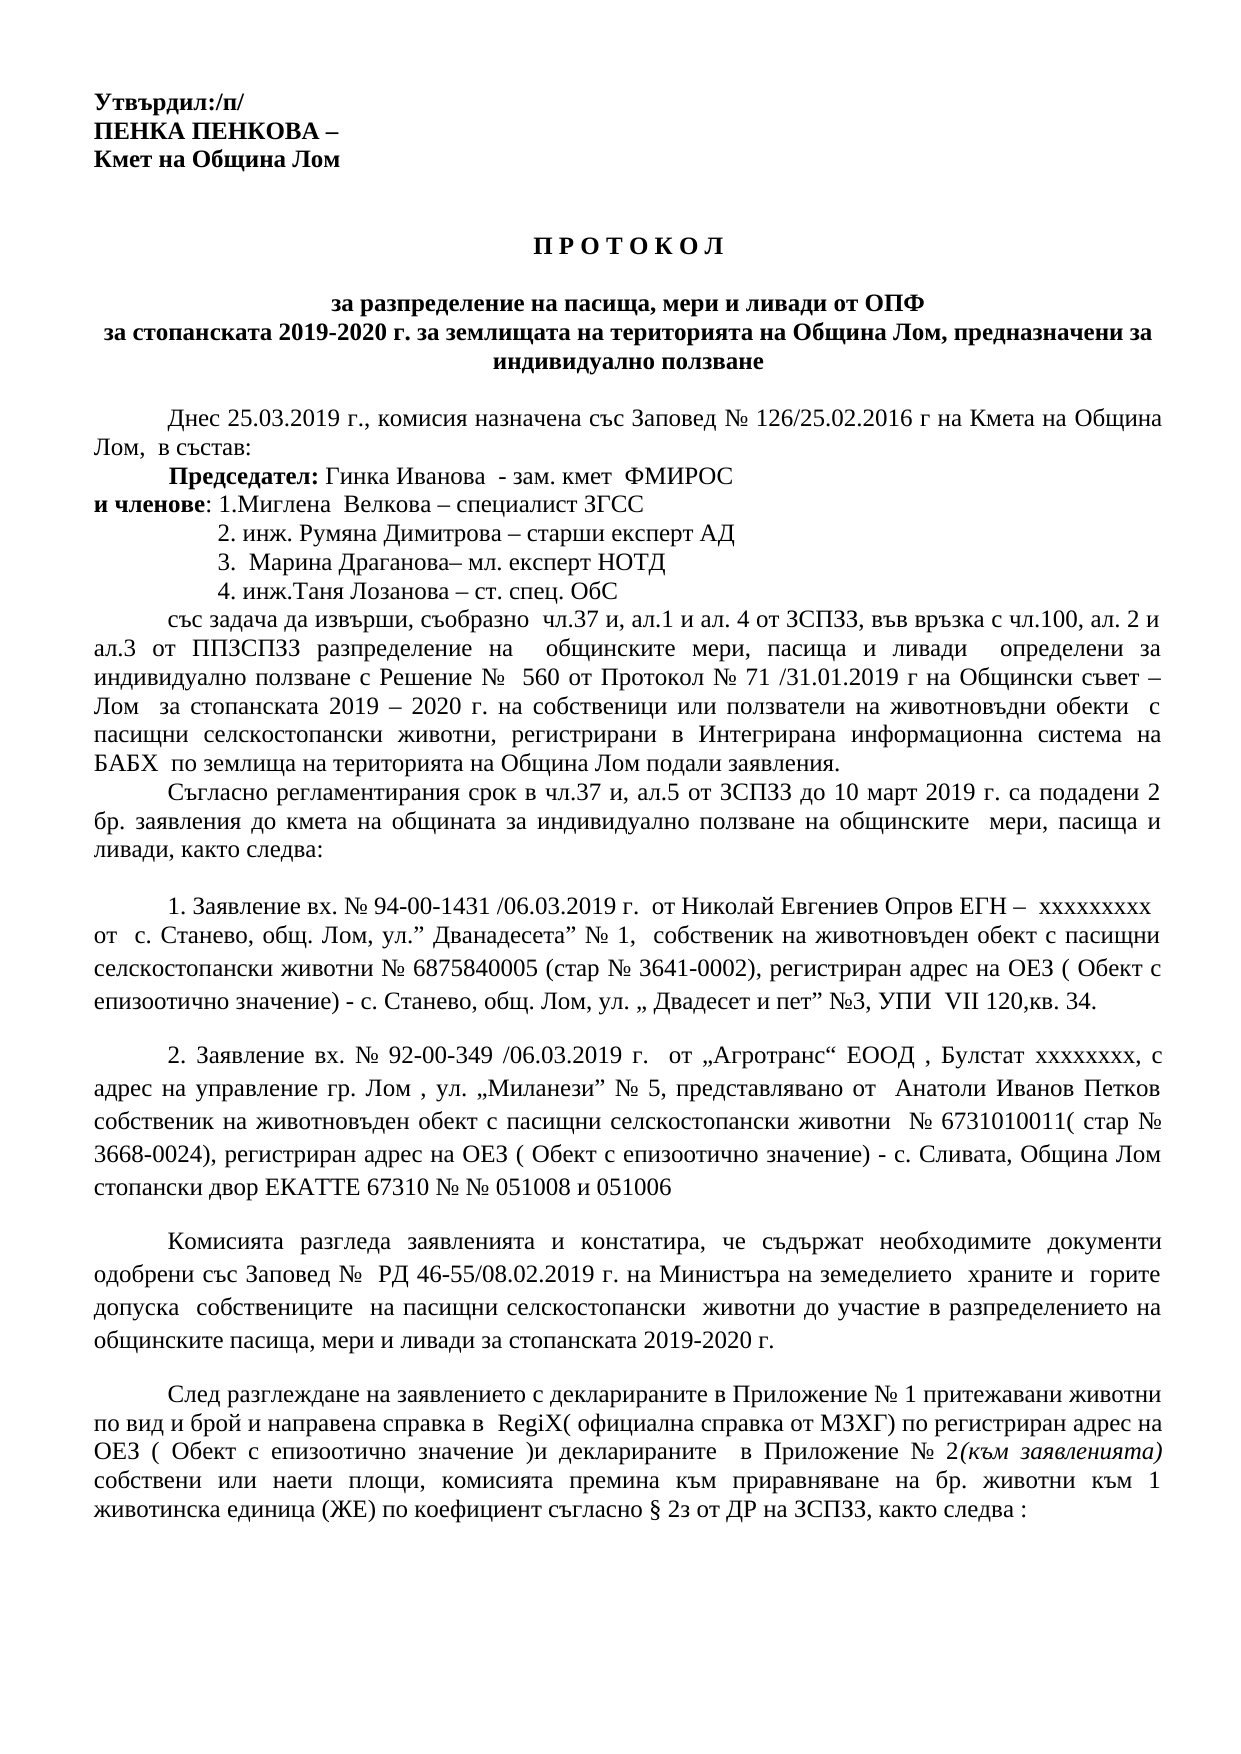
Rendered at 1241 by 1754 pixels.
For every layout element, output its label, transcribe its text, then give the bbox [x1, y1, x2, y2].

text и членове: 1.Миглена Велкова – специалист ЗГСС [94, 489, 1162, 518]
text за стопанската 2019-2020 г. за землищата на територията на Община Лом, предназначени за индивидуално ползване [94, 317, 1162, 374]
text ПЕНКА ПЕНКОВА – [94, 116, 1162, 144]
text Днес 25.03.2019 г., комисия назначена със Заповед № 126/25.02.2016 г на Кмета на Община Лом, в състав: [94, 403, 1162, 461]
text Кмет на Община Лом [94, 144, 1162, 173]
text 4. инж.Таня Лозанова – ст. спец. ОбС [94, 576, 1162, 604]
text Утвърдил:/п/ [94, 87, 1162, 116]
text 2. инж. Румяна Димитрова – старши експерт АД [94, 518, 1162, 547]
text 2. Заявление вх. № 92-00-349 /06.03.2019 г. от „Агротранс“ ЕООД , Булстат xxxxxxxx, с адрес на управление гр. Лом , ул. „Миланези” № 5, представлявано от Анатоли Иванов Петков собственик на животновъден обект с пасищни селскостопански животни № 6731010011( стар № 3668-0024), регистриран адрес на ОЕЗ ( Обект с епизоотично значение) - с. Сливата, Община Лом стопански двор ЕКАТТЕ 67310 № № 051008 и 051006 [94, 1040, 1162, 1201]
text Комисията разгледа заявленията и констатира, че съдържат необходимите документи одобрени със Заповед № РД 46-55/08.02.2019 г. на Министъра на земеделието храните и горите допуска собствениците на пасищни селскостопански животни до участие в разпределението на общинските пасища, мери и ливади за стопанската 2019-2020 г. [94, 1226, 1162, 1354]
text със задача да извърши, съобразно чл.37 и, ал.1 и ал. 4 от ЗСПЗЗ, във връзка с чл.100, ал. 2 и ал.3 от ППЗСПЗЗ разпределение на общинските мери, пасища и ливади определени за индивидуално ползване с Решение № 560 от Протокол № 71 /31.01.2019 г на Общински съвет – Лом за стопанската 2019 – 2020 г. на собственици или ползватели на животновъдни обекти с пасищни селскостопански животни, регистрирани в Интегрирана информационна система на БАБХ по землища на територията на Община Лом подали заявления. [94, 604, 1162, 777]
text След разглеждане на заявлението с декларираните в Приложение № 1 притежавани животни по вид и брой и направена справка в RegiX( официална справка от МЗХГ) по регистриран адрес на ОЕЗ ( Обект с епизоотично значение )и декларираните в Приложение № 2(към заявленията) собствени или наети площи, комисията премина към приравняване на бр. животни към 1 животинска единица (ЖЕ) по коефициент съгласно § 2з от ДР на ЗСПЗЗ, както следва : [94, 1379, 1162, 1523]
text Съгласно регламентирания срок в чл.37 и, ал.5 от ЗСПЗЗ до 10 март 2019 г. са подадени 2 бр. заявления до кмета на общината за индивидуално ползване на общинските мери, пасища и ливади, както следва: [94, 777, 1162, 863]
text П Р О Т О К О Л [94, 231, 1162, 259]
text 3. Марина Драганова– мл. експерт НОТД [94, 547, 1162, 576]
text Председател: Гинка Иванова - зам. кмет ФМИРОС [94, 461, 1162, 489]
text от с. Станево, общ. Лом, ул.” Дванадесета” № 1, собственик на животновъден обект с пасищни селскостопански животни № 6875840005 (стар № 3641-0002), регистриран адрес на ОЕЗ ( Обект с епизоотично значение) - с. Станево, общ. Лом, ул. „ Двадесет и пет” №3, УПИ VII 120,кв. 34. [94, 920, 1162, 1015]
text 1. Заявление вх. № 94-00-1431 /06.03.2019 г. от Николай Евгениев Опров ЕГН – xxxxxxxxx [94, 891, 1162, 920]
text за разпределение на пасища, мери и ливади от ОПФ [94, 288, 1162, 317]
